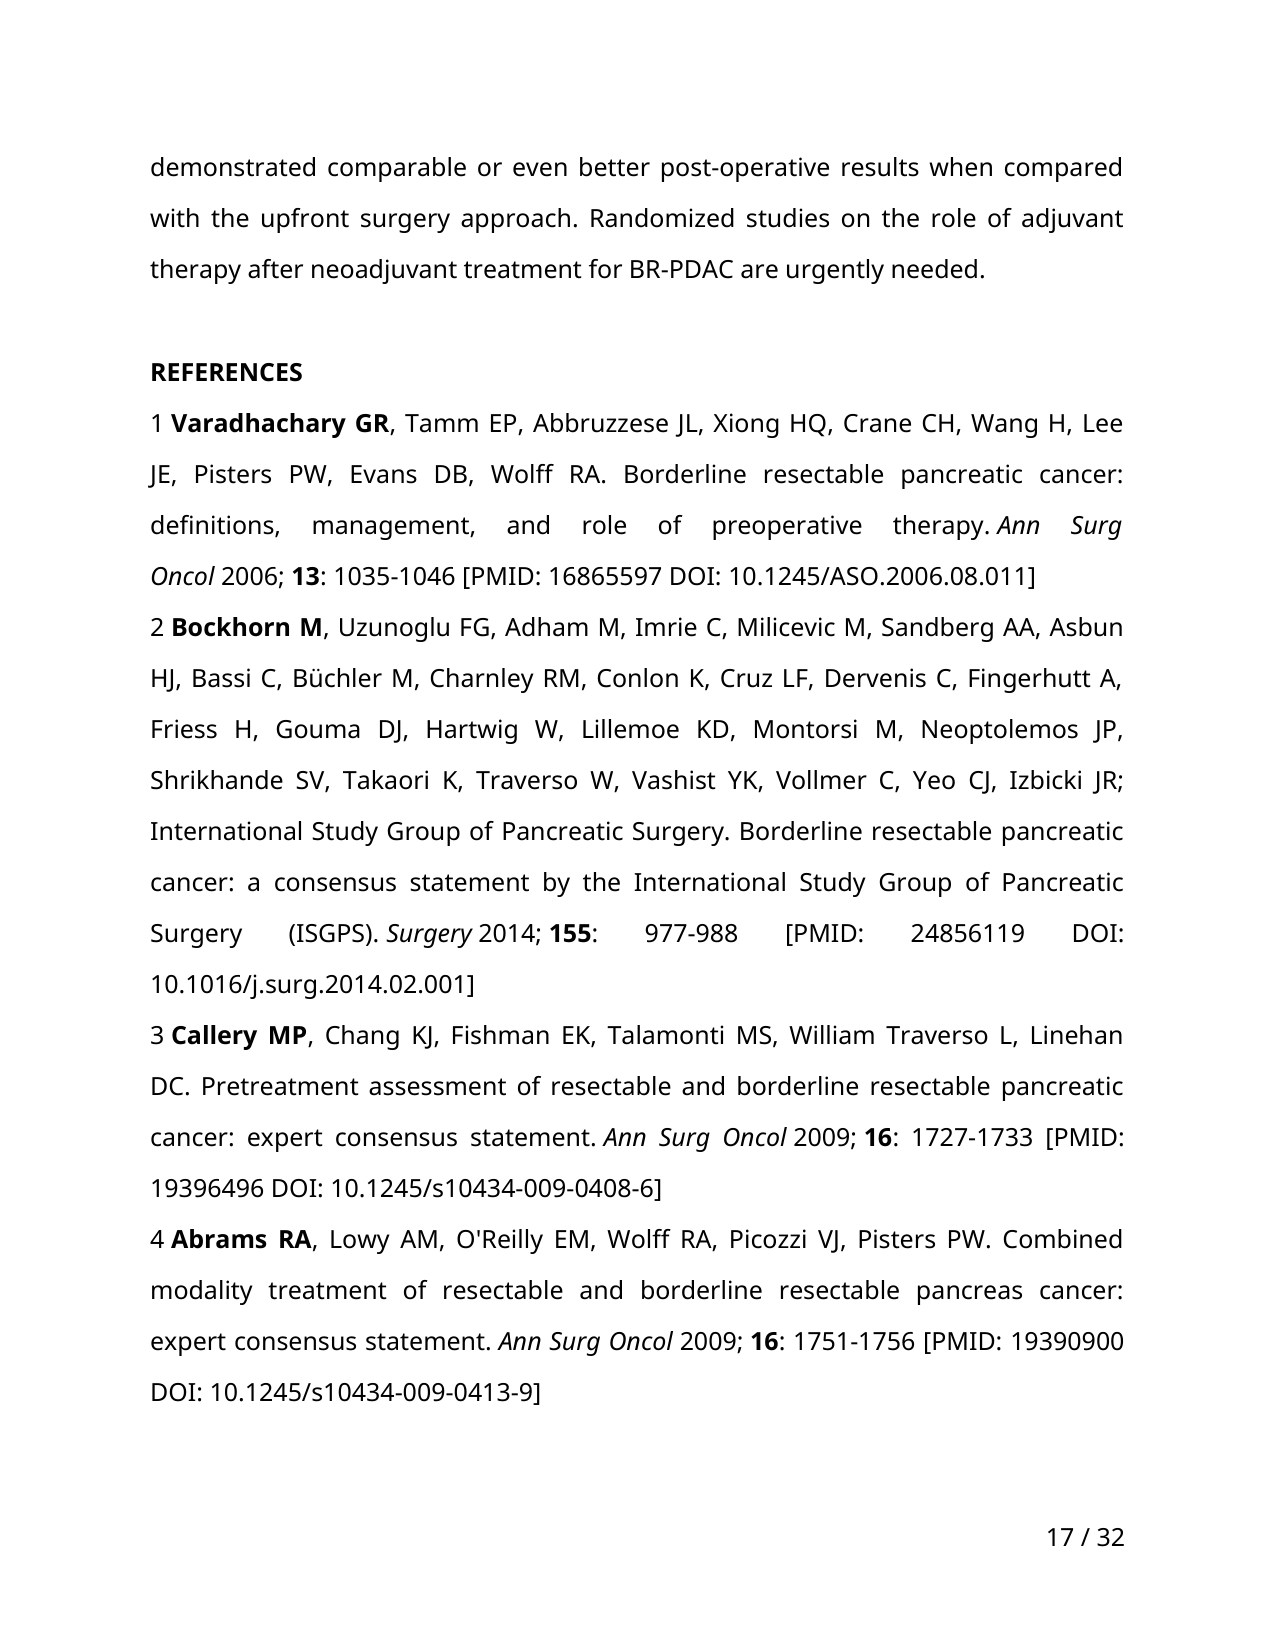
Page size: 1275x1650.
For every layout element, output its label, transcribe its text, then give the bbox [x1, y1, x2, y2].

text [150, 150, 1125, 286]
text 3 Callery MP, Chang KJ, Fishman EK, Talamonti MS, William Traverso L, Linehan DC. Pretreatment assessment of resectable and borderline resectable pancreatic cancer: expert consensus statement. Ann Surg Oncol 2009; 16: 1727-1733 [PMID: 19396496 DOI: 10.1245/s10434-009-0408-6] [150, 1018, 1125, 1205]
text 1 Varadhachary GR, Tamm EP, Abbruzzese JL, Xiong HQ, Crane CH, Wang H, Lee JE, Pisters PW, Evans DB, Wolff RA. Borderline resectable pancreatic cancer: definitions, management, and role of preoperative therapy. Ann Surg Oncol 2006; 13: 1035-1046 [PMID: 16865597 DOI: 10.1245/ASO.2006.08.011] [150, 405, 1125, 592]
text REFERENCES [150, 354, 1125, 388]
text 4 Abrams RA, Lowy AM, O'Reilly EM, Wolff RA, Picozzi VJ, Pisters PW. Combined modality treatment of resectable and borderline resectable pancreas cancer: expert consensus statement. Ann Surg Oncol 2009; 16: 1751-1756 [PMID: 19390900 DOI: 10.1245/s10434-009-0413-9] [150, 1222, 1125, 1409]
text 2 Bockhorn M, Uzunoglu FG, Adham M, Imrie C, Milicevic M, Sandberg AA, Asbun HJ, Bassi C, Büchler M, Charnley RM, Conlon K, Cruz LF, Dervenis C, Fingerhutt A, Friess H, Gouma DJ, Hartwig W, Lillemoe KD, Montorsi M, Neoptolemos JP, Shrikhande SV, Takaori K, Traverso W, Vashist YK, Vollmer C, Yeo CJ, Izbicki JR; International Study Group of Pancreatic Surgery. Borderline resectable pancreatic cancer: a consensus statement by the International Study Group of Pancreatic Surgery (ISGPS). Surgery 2014; 155: 977-988 [PMID: 24856119 DOI: 10.1016/j.surg.2014.02.001] [150, 609, 1125, 1001]
